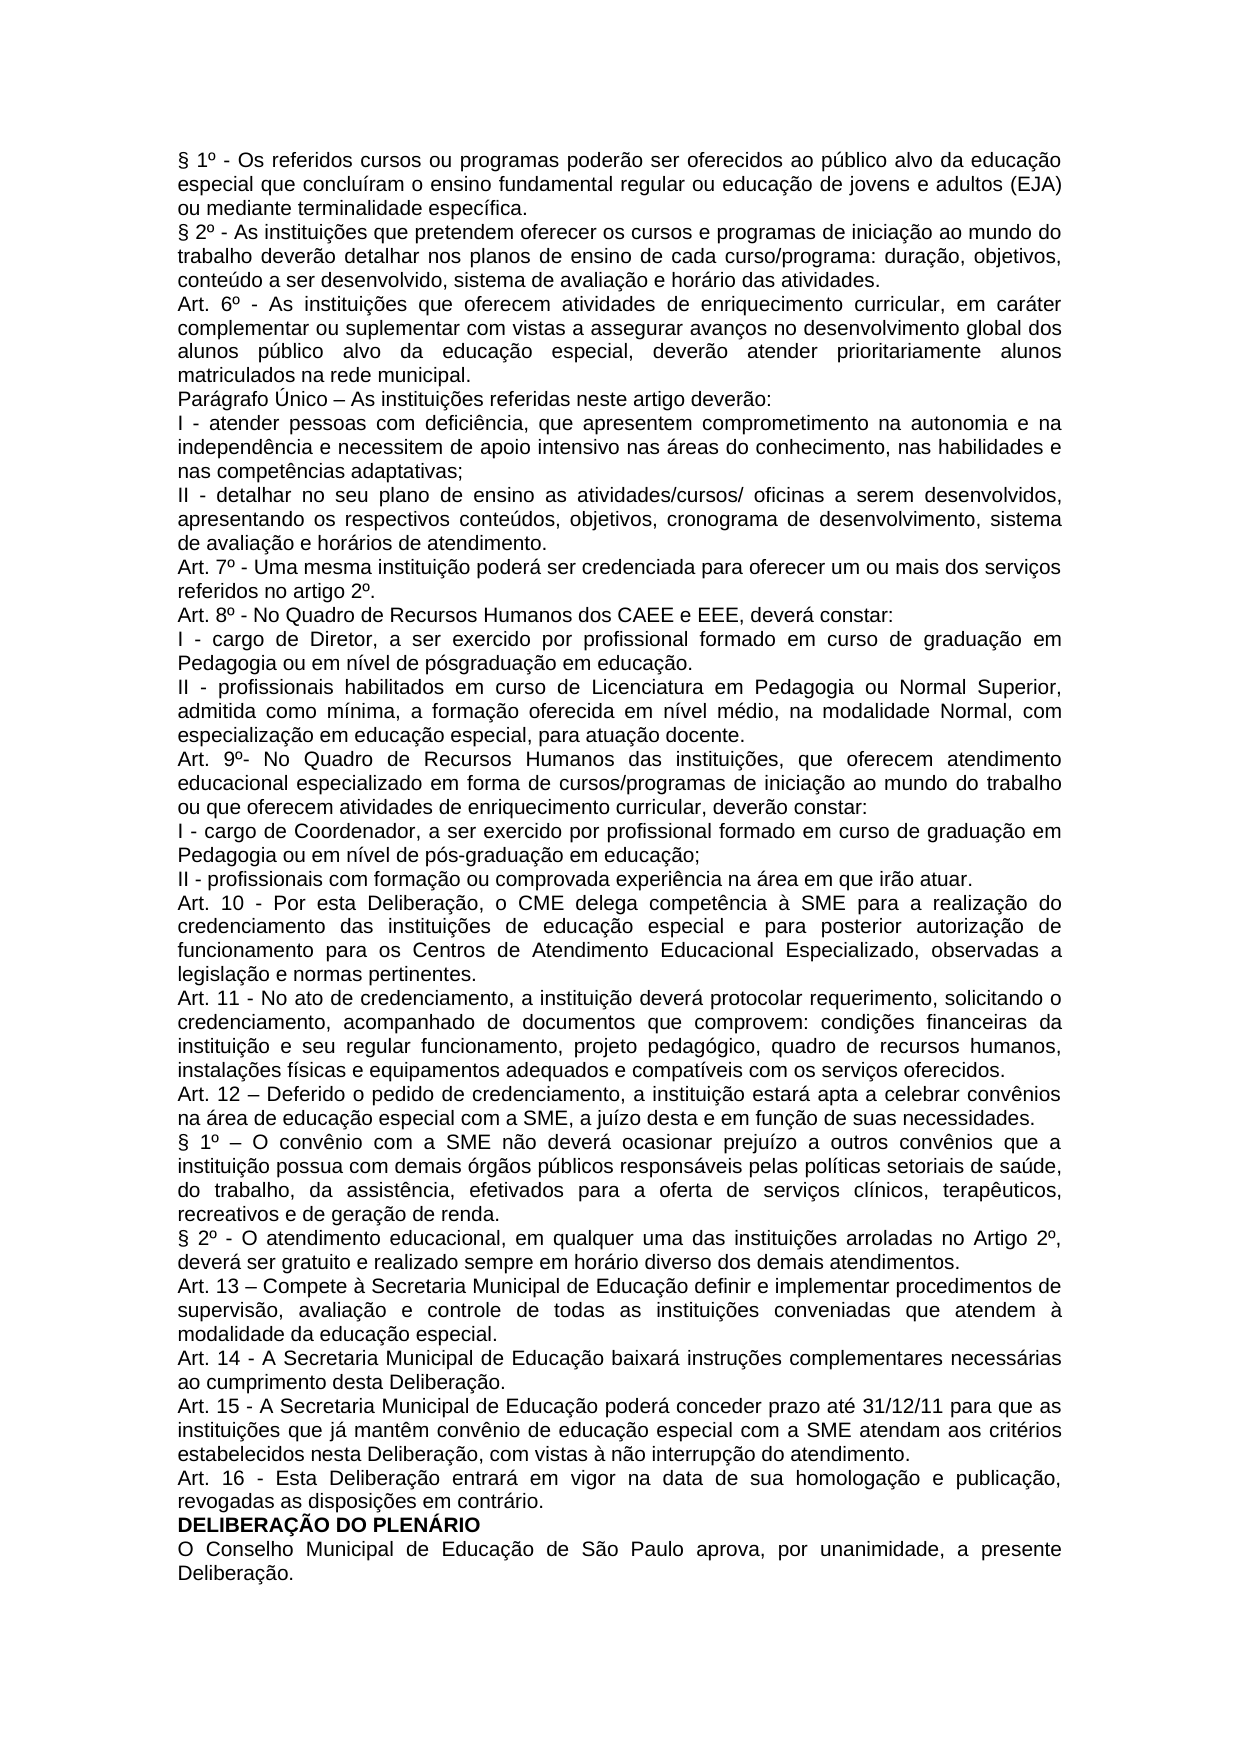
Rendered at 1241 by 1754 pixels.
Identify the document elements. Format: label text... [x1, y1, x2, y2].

text I - atender pessoas com deficiência, que apresentem comprometimento na autonomia e na independência e necessitem de apoio intensivo nas áreas do conhecimento, nas habilidades e nas competências adaptativas; [177, 411, 1063, 483]
text § 2º - O atendimento educacional, em qualquer uma das instituições arroladas no Artigo 2º, deverá ser gratuito e realizado sempre em horário diverso dos demais atendimentos. [177, 1226, 1063, 1274]
text Parágrafo Único – As instituições referidas neste artigo deverão: [177, 387, 1063, 411]
text II - detalhar no seu plano de ensino as atividades/cursos/ oficinas a serem desenvolvidos, apresentando os respectivos conteúdos, objetivos, cronograma de desenvolvimento, sistema de avaliação e horários de atendimento. [177, 483, 1063, 555]
text DELIBERAÇÃO DO PLENÁRIO [177, 1513, 1063, 1537]
text § 1º - Os referidos cursos ou programas poderão ser oferecidos ao público alvo da educação especial que concluíram o ensino fundamental regular ou educação de jovens e adultos (EJA) ou mediante terminalidade específica. [177, 148, 1063, 219]
text I - cargo de Diretor, a ser exercido por profissional formado em curso de graduação em Pedagogia ou em nível de pósgraduação em educação. [177, 627, 1063, 675]
text § 2º - As instituições que pretendem oferecer os cursos e programas de iniciação ao mundo do trabalho deverão detalhar nos planos de ensino de cada curso/programa: duração, objetivos, conteúdo a ser desenvolvido, sistema de avaliação e horário das atividades. [177, 219, 1063, 291]
text Art. 10 - Por esta Deliberação, o CME delega competência à SME para a realização do credenciamento das instituições de educação especial e para posterior autorização de funcionamento para os Centros de Atendimento Educacional Especializado, observadas a legislação e normas pertinentes. [177, 890, 1063, 986]
text Art. 15 - A Secretaria Municipal de Educação poderá conceder prazo até 31/12/11 para que as instituições que já mantêm convênio de educação especial com a SME atendam aos critérios estabelecidos nesta Deliberação, com vistas à não interrupção do atendimento. [177, 1393, 1063, 1465]
text Art. 6º - As instituições que oferecem atividades de enriquecimento curricular, em caráter complementar ou suplementar com vistas a assegurar avanços no desenvolvimento global dos alunos público alvo da educação especial, deverão atender prioritariamente alunos matriculados na rede municipal. [177, 291, 1063, 387]
text O Conselho Municipal de Educação de São Paulo aprova, por unanimidade, a presente Deliberação. [177, 1537, 1063, 1585]
text Art. 14 - A Secretaria Municipal de Educação baixará instruções complementares necessárias ao cumprimento desta Deliberação. [177, 1346, 1063, 1393]
text Art. 8º - No Quadro de Recursos Humanos dos CAEE e EEE, deverá constar: [177, 603, 1063, 627]
text Art. 7º - Uma mesma instituição poderá ser credenciada para oferecer um ou mais dos serviços referidos no artigo 2º. [177, 555, 1063, 603]
text II - profissionais habilitados em curso de Licenciatura em Pedagogia ou Normal Superior, admitida como mínima, a formação oferecida em nível médio, na modalidade Normal, com especialização em educação especial, para atuação docente. [177, 675, 1063, 747]
text Art. 9º- No Quadro de Recursos Humanos das instituições, que oferecem atendimento educacional especializado em forma de cursos/programas de iniciação ao mundo do trabalho ou que oferecem atividades de enriquecimento curricular, deverão constar: [177, 747, 1063, 818]
text I - cargo de Coordenador, a ser exercido por profissional formado em curso de graduação em Pedagogia ou em nível de pós-graduação em educação; [177, 818, 1063, 866]
text Art. 16 - Esta Deliberação entrará em vigor na data de sua homologação e publicação, revogadas as disposições em contrário. [177, 1465, 1063, 1513]
text Art. 13 – Compete à Secretaria Municipal de Educação definir e implementar procedimentos de supervisão, avaliação e controle de todas as instituições conveniadas que atendem à modalidade da educação especial. [177, 1274, 1063, 1346]
text § 1º – O convênio com a SME não deverá ocasionar prejuízo a outros convênios que a instituição possua com demais órgãos públicos responsáveis pelas políticas setoriais de saúde, do trabalho, da assistência, efetivados para a oferta de serviços clínicos, terapêuticos, recreativos e de geração de renda. [177, 1130, 1063, 1226]
text II - profissionais com formação ou comprovada experiência na área em que irão atuar. [177, 866, 1063, 890]
text Art. 12 – Deferido o pedido de credenciamento, a instituição estará apta a celebrar convênios na área de educação especial com a SME, a juízo desta e em função de suas necessidades. [177, 1082, 1063, 1130]
text Art. 11 - No ato de credenciamento, a instituição deverá protocolar requerimento, solicitando o credenciamento, acompanhado de documentos que comprovem: condições financeiras da instituição e seu regular funcionamento, projeto pedagógico, quadro de recursos humanos, instalações físicas e equipamentos adequados e compatíveis com os serviços oferecidos. [177, 986, 1063, 1082]
